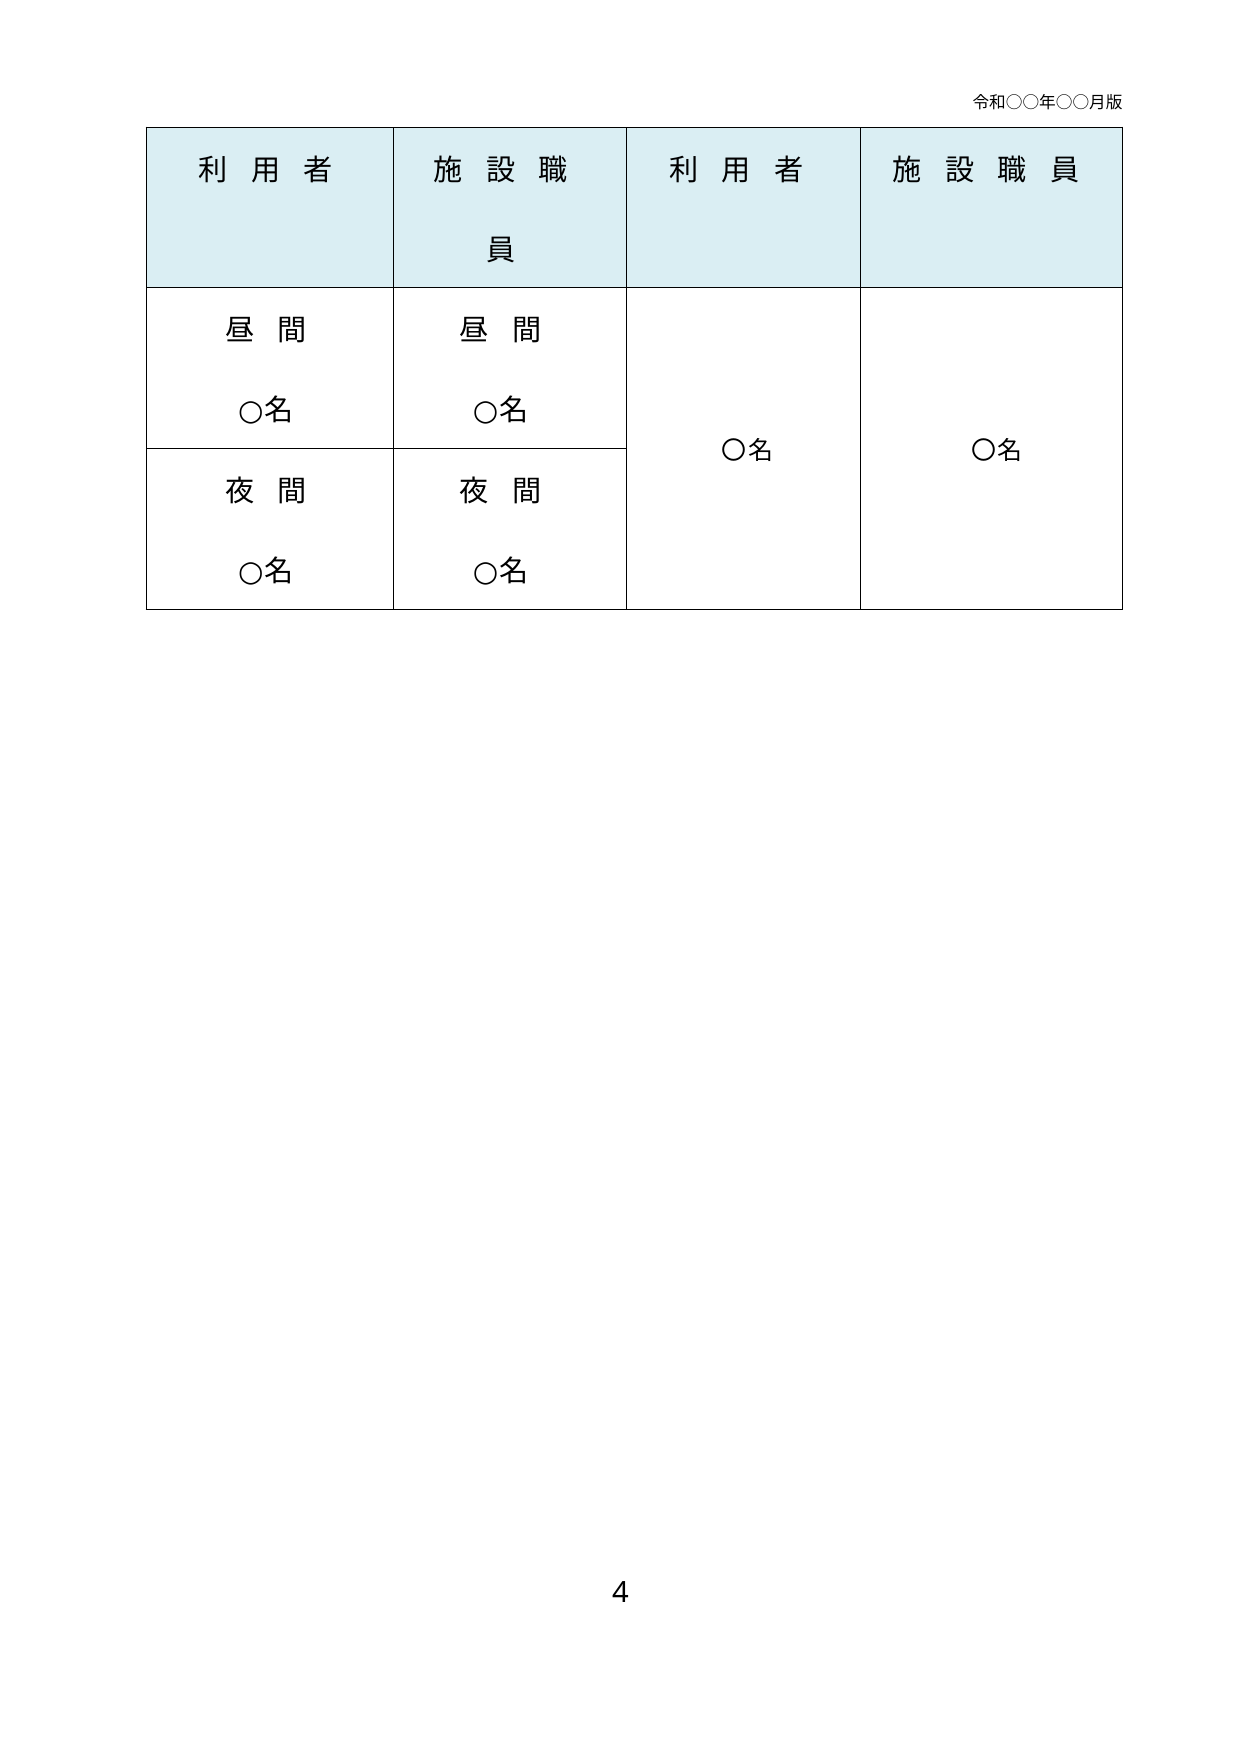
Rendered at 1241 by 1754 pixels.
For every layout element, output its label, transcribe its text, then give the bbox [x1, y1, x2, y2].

table_cell 施設職員 [394, 128, 626, 287]
table_cell 昼間 ○名 [394, 288, 626, 448]
table_cell 〇名 [861, 288, 1122, 608]
table_cell 夜間 ○名 [394, 449, 626, 608]
table_cell 夜間 ○名 [147, 449, 393, 608]
table_cell 昼間 ○名 [147, 288, 393, 448]
table_cell 〇名 [627, 288, 860, 608]
table_cell 利用者 [627, 128, 860, 287]
table_cell 施設職員 [861, 128, 1122, 287]
table_cell 利用者 [147, 128, 393, 287]
